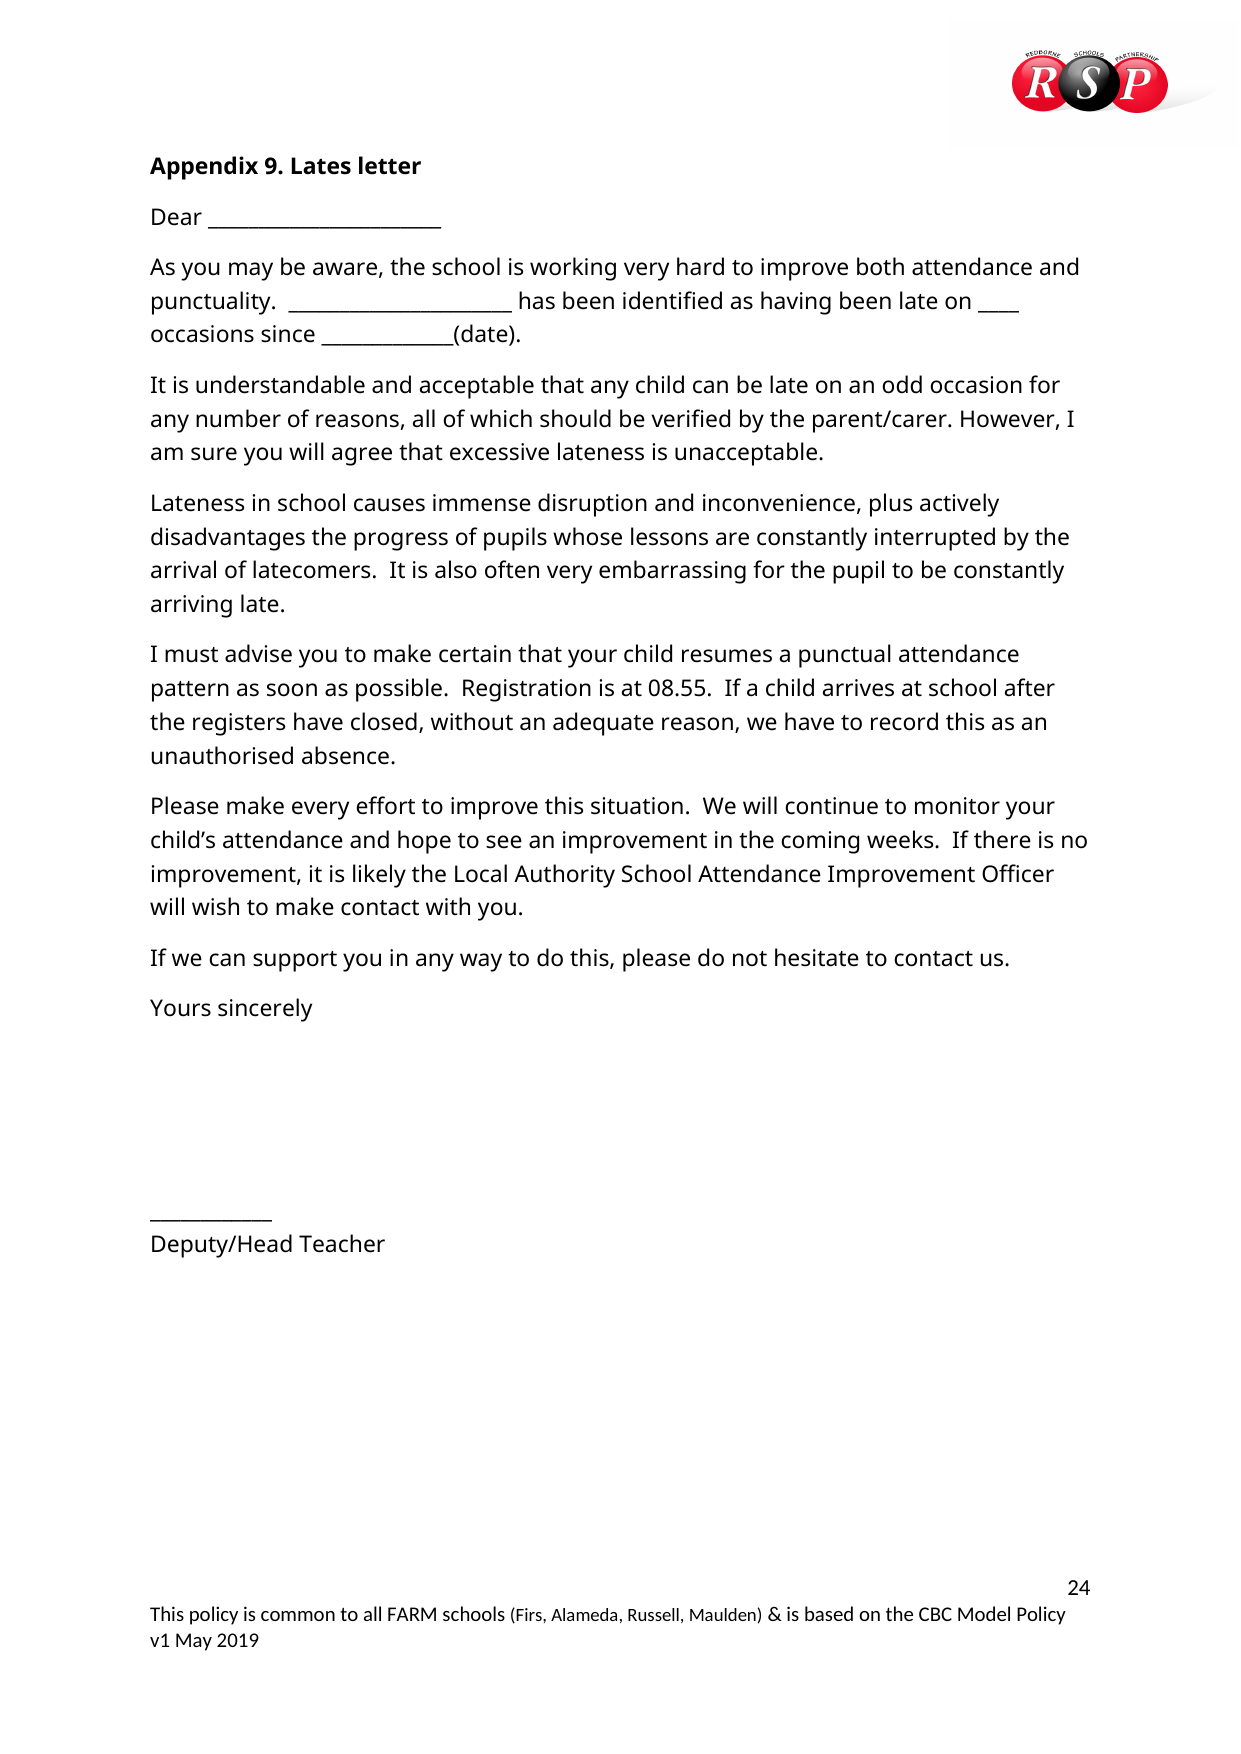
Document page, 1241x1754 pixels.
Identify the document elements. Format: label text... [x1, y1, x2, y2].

text Lateness in school causes immense disruption and inconvenience, plus actively disadvantages the progress of pupils whose lessons are constantly interrupted by the arrival of latecomers. It is also often very embarrassing for the pupil to be constantly arriving late. [150, 487, 1090, 619]
text I must advise you to make certain that your child resumes a punctual attendance pattern as soon as possible. Registration is at 08.55. If a child arrives at school after the registers have closed, without an adequate reason, we have to record this as an unauthorised absence. [150, 638, 1090, 771]
picture [948, 19, 1238, 150]
text It is understandable and acceptable that any child can be late on an odd occasion for any number of reasons, all of which should be verified by the parent/carer. However, I am sure you will agree that excessive lateness is unacceptable. [150, 369, 1090, 467]
text Yours sincerely [150, 992, 1090, 1023]
text ____________ Deputy/Head Teacher [150, 1194, 1090, 1259]
text Appendix 9. Lates letter [150, 150, 1090, 181]
text If we can support you in any way to do this, please do not hesitate to contact us. [150, 942, 1090, 973]
text Dear _______________________ [150, 200, 1090, 232]
text As you may be aware, the school is working very hard to improve both attendance and punctuality. ______________________ has been identified as having been late on ____ occasions since _____________(date). [150, 251, 1090, 349]
text Please make every effort to improve this situation. We will continue to monitor your child’s attendance and hope to see an improvement in the coming weeks. If there is no improvement, it is likely the Local Authority School Attendance Improvement Officer will wish to make contact with you. [150, 790, 1090, 922]
